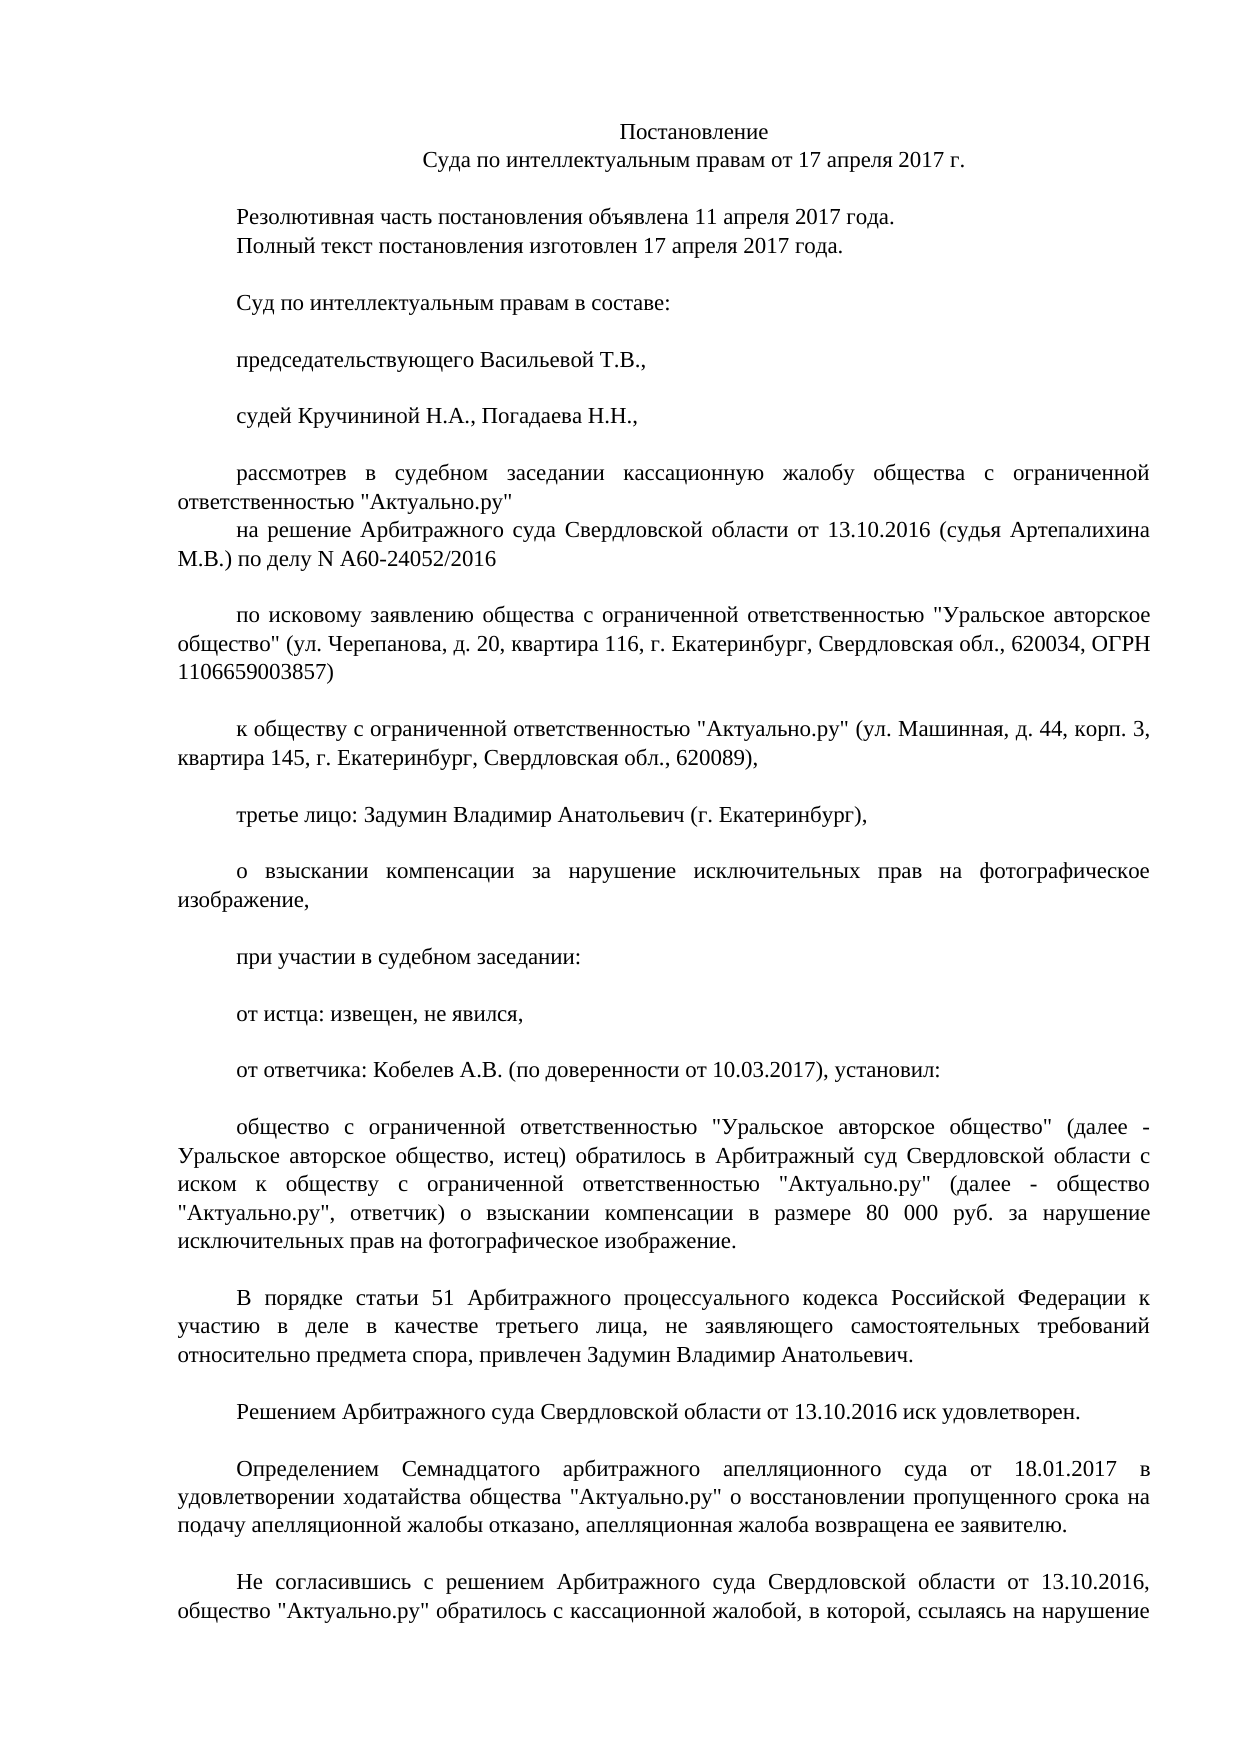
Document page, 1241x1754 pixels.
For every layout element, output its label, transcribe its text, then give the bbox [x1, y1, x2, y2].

text Суд по интеллектуальным правам в составе: [177, 289, 1152, 315]
text судей Кручининой Н.А., Погадаева Н.Н., [177, 402, 1152, 429]
text Определением Семнадцатого арбитражного апелляционного суда от 18.01.2017 в удовлетворении ходатайства общества "Актуально.ру" о восстановлении пропущенного срока на подачу апелляционной жалобы отказано, апелляционная жалоба возвращена ее заявителю. [177, 1455, 1152, 1538]
text Резолютивная часть постановления объявлена 11 апреля 2017 года. [177, 203, 1152, 230]
text при участии в судебном заседании: [177, 943, 1152, 969]
text третье лицо: Задумин Владимир Анатольевич (г. Екатеринбург), [177, 801, 1152, 827]
text от истца: извещен, не явился, [177, 1000, 1152, 1026]
text председательствующего Васильевой Т.В., [177, 346, 1152, 372]
text к обществу с ограниченной ответственностью "Актуально.ру" (ул. Машинная, д. 44, корп. 3, квартира 145, г. Екатеринбург, Свердловская обл., 620089), [177, 715, 1152, 770]
text Полный текст постановления изготовлен 17 апреля 2017 года. [177, 232, 1152, 258]
text В порядке статьи 51 Арбитражного процессуального кодекса Российской Федерации к участию в деле в качестве третьего лица, не заявляющего самостоятельных требований относительно предмета спора, привлечен Задумин Владимир Анатольевич. [177, 1284, 1152, 1367]
text Решением Арбитражного суда Свердловской области от 13.10.2016 иск удовлетворен. [177, 1398, 1152, 1424]
text Суда по интеллектуальным правам от 17 апреля 2017 г. [177, 147, 1152, 173]
text на решение Арбитражного суда Свердловской области от 13.10.2016 (судья Артепалихина М.В.) по делу N А60-24052/2016 [177, 516, 1152, 571]
text рассмотрев в судебном заседании кассационную жалобу общества с ограниченной ответственностью "Актуально.ру" [177, 459, 1152, 514]
text Постановление [177, 118, 1152, 144]
text общество с ограниченной ответственностью "Уральское авторское общество" (далее - Уральское авторское общество, истец) обратилось в Арбитражный суд Свердловской области с иском к обществу с ограниченной ответственностью "Актуально.ру" (далее - общество "Актуально.ру", ответчик) о взыскании компенсации в размере 80 000 руб. за нарушение исключительных прав на фотографическое изображение. [177, 1113, 1152, 1253]
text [177, 1568, 1152, 1623]
text по исковому заявлению общества с ограниченной ответственностью "Уральское авторское общество" (ул. Черепанова, д. 20, квартира 116, г. Екатеринбург, Свердловская обл., 620034, ОГРН 1106659003857) [177, 602, 1152, 685]
text от ответчика: Кобелев А.В. (по доверенности от 10.03.2017), установил: [177, 1057, 1152, 1083]
text о взыскании компенсации за нарушение исключительных прав на фотографическое изображение, [177, 857, 1152, 912]
